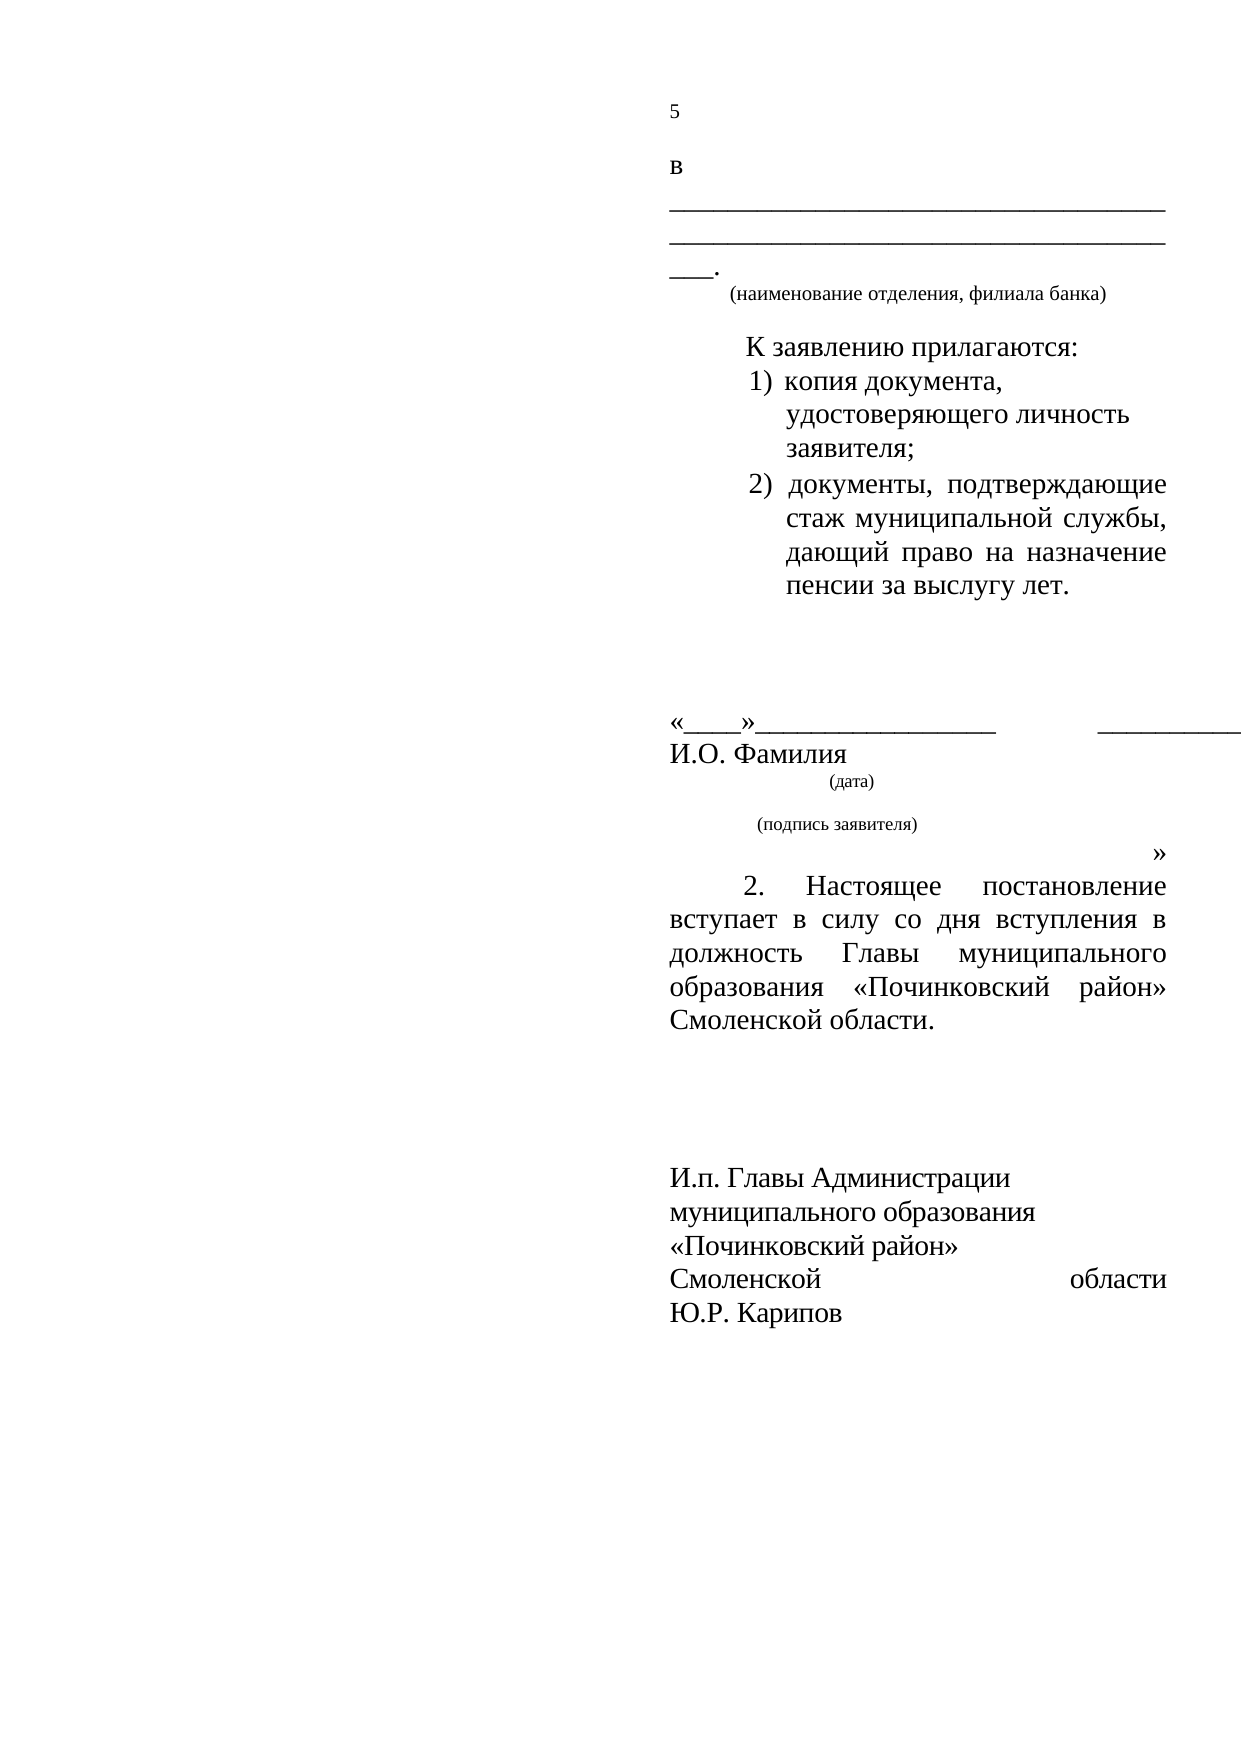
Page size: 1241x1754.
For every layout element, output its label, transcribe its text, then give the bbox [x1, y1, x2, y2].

text » [669, 834, 1167, 868]
text Смоленской области Ю.Р. Карипов [669, 1261, 1167, 1328]
text К заявлению прилагаются: [745, 329, 1167, 363]
text «Починковский район» [669, 1228, 1167, 1261]
text муниципального образования [669, 1194, 1167, 1228]
list копия документа, удостоверяющего личность заявителя; [748, 363, 1167, 464]
text И.п. Главы Администрации [669, 1161, 1167, 1194]
text 2. Настоящее постановление вступает в силу со дня вступления в должность Главы муниципального образования «Починковский район» Смоленской области. [669, 868, 1167, 1036]
text в _______________________________________________________________________. [669, 147, 1167, 281]
text (наименование отделения, филиала банка) [669, 281, 1167, 305]
text (дата) (подпись заявителя) [757, 770, 1167, 834]
list документы, подтверждающие стаж муниципальной службы, дающий право на назначение пенсии за выслугу лет. [748, 467, 1167, 601]
text « » _____ И.О. Фамилия [669, 703, 1167, 770]
